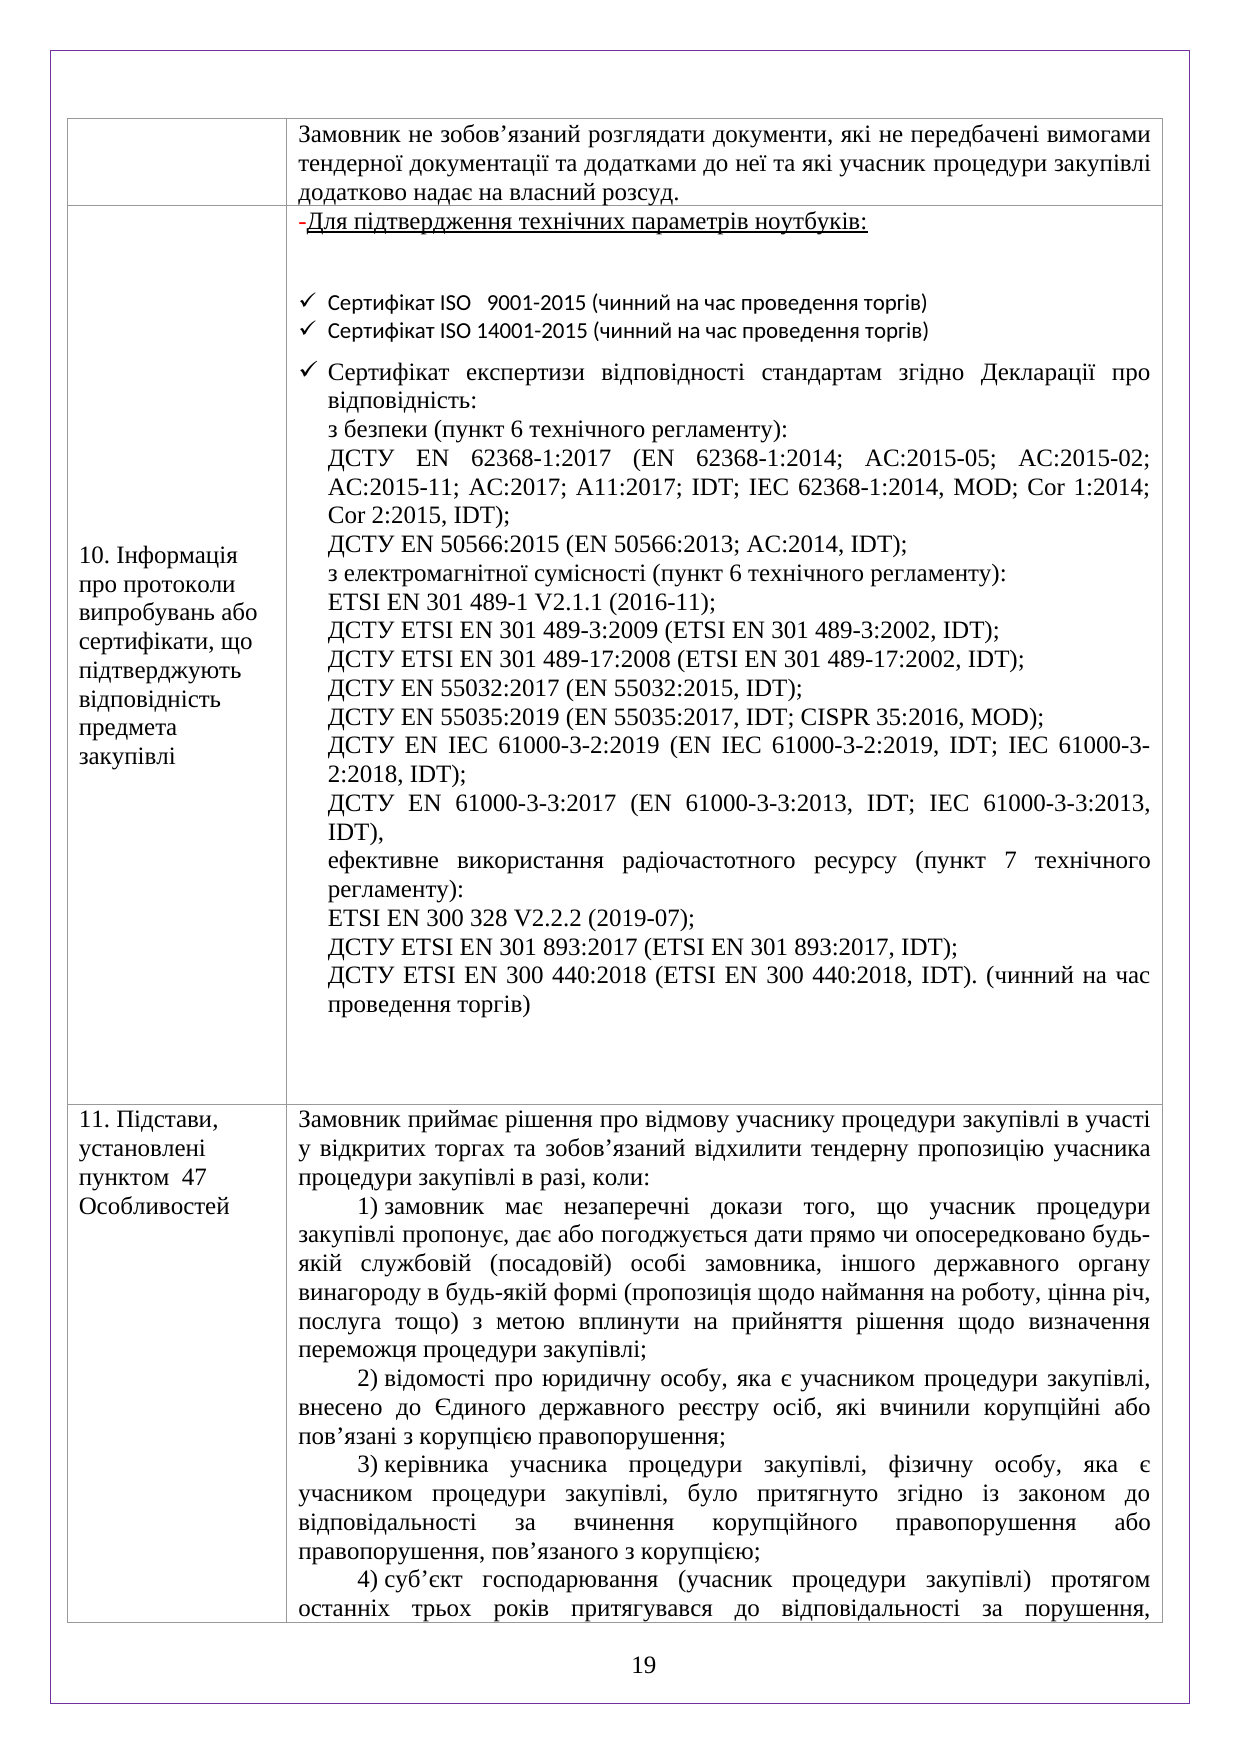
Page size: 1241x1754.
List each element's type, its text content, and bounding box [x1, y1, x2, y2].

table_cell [68, 119, 286, 205]
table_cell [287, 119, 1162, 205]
table_cell 10. Інформація про протоколи випробувань або сертифікати, що підтверджують відповідність предмета закупівлі [68, 206, 286, 1103]
table_cell -Для підтвердження технічних параметрів ноутбуків: Сертифікат ISO 9001-2015 (чинний на час проведення торгів) Сертифікат ISO 14001-2015 (чинний на час проведення торгів) Сертифікат експертизи відповідності стандартам згідно Декларації про відповідність: з безпеки (пункт 6 технічного регламенту): ДСТУ EN 62368-1:2017 (EN 62368-1:2014; AC:2015-05; AC:2015-02; AC:2015-11; AC:2017; А11:2017; IDT; IEC 62368-1:2014, MOD; Cor 1:2014; Cor 2:2015, IDT); ДСТУ EN 50566:2015 (EN 50566:2013; АС:2014, IDT); з електромагнітної сумісності (пункт 6 технічного регламенту): ETSI EN 301 489-1 V2.1.1 (2016-11); ДСТУ ETSI EN 301 489-3:2009 (ETSI EN 301 489-3:2002, IDT); ДСТУ ETSI EN 301 489-17:2008 (ETSІ EN 301 489-17:2002, ІDT); ДСТУ EN 55032:2017 (EN 55032:2015, IDT); ДСТУ EN 55035:2019 (EN 55035:2017, IDT; CISPR 35:2016, MOD); ДСТУ EN IEC 61000-3-2:2019 (EN IEC 61000-3-2:2019, IDT; IEC 61000-3-2:2018, IDT); ДСТУ EN 61000-3-3:2017 (EN 61000-3-3:2013, IDT; IEC 61000-3-3:2013, IDT), ефективне використання радіочастотного ресурсу (пункт 7 технічного регламенту): ETSI EN 300 328 V2.2.2 (2019-07); ДСТУ ETSI EN 301 893:2017 (ETSI EN 301 893:2017, IDT); ДСТУ ETSI EN 300 440:2018 (ETSI EN 300 440:2018, IDT). (чинний на час проведення торгів) [287, 206, 1162, 1103]
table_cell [287, 1105, 1162, 1622]
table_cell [68, 1105, 286, 1622]
